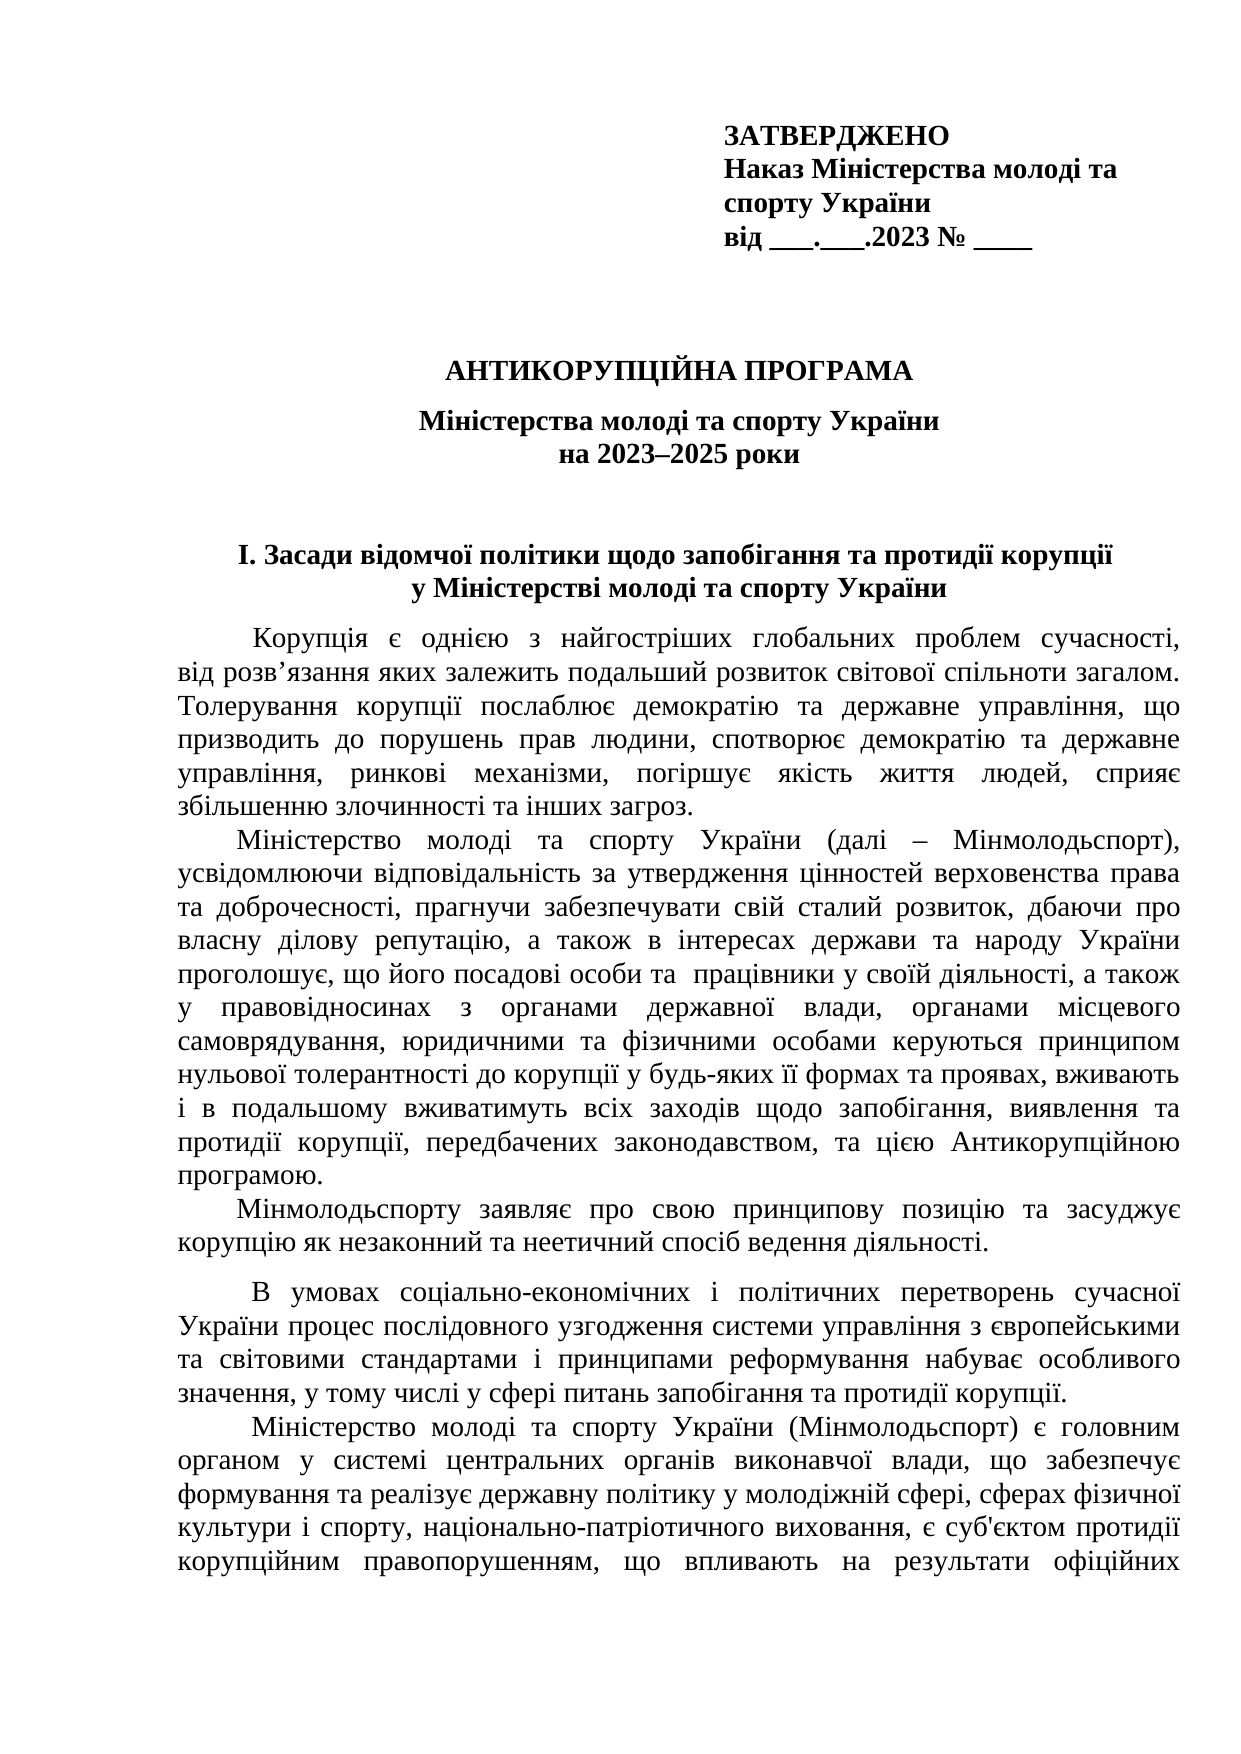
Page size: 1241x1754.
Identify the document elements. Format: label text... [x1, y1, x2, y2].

text від ___.___.2023 № ____ [177, 219, 1181, 252]
text І. Засади відомчої політики щодо запобігання та протидії корупції у Міністерстві молоді та спорту України [177, 537, 1181, 604]
text ЗАТВЕРДЖЕНО [177, 118, 1181, 152]
text Мінмолодьспорту заявляє про свою принципову позицію та засуджує корупцію як незаконний та неетичний спосіб ведення діяльності. [177, 1191, 1181, 1258]
text Наказ Міністерства молоді та [177, 152, 1181, 185]
text Міністерства молоді та спорту України [177, 403, 1181, 436]
text АНТИКОРУПЦІЙНА ПРОГРАМА [177, 353, 1181, 386]
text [177, 1409, 1181, 1576]
text Корупція є однією з найгостріших глобальних проблем сучасності, від розв’язання яких залежить подальший розвиток світової спільноти загалом. Толерування корупції послаблює демократію та державне управління, що призводить до порушень прав людини, спотворює демократію та державне управління, ринкові механізми, погіршує якість життя людей, сприяє збільшенню злочинності та інших загроз. [177, 621, 1181, 822]
text на 2023–2025 роки [177, 436, 1181, 470]
text спорту України [177, 185, 1181, 219]
text В умовах соціально-економічних і політичних перетворень сучасної України процес послідовного узгодження системи управління з європейськими та світовими стандартами і принципами реформування набуває особливого значення, у тому числі у сфері питань запобігання та протидії корупції. [177, 1274, 1181, 1409]
text Міністерство молоді та спорту України (далі – Мінмолодьспорт), усвідомлюючи відповідальність за утвердження цінностей верховенства права та доброчесності, прагнучи забезпечувати свій сталий розвиток, дбаючи про власну ділову репутацію, а також в інтересах держави та народу України проголошує, що його посадові особи та працівники у своїй діяльності, а також у правовідносинах з органами державної влади, органами місцевого самоврядування, юридичними та фізичними особами керуються принципом нульової толерантності до корупції у будь-яких її формах та проявах, вживають і в подальшому вживатимуть всіх заходів щодо запобігання, виявлення та протидії корупції, передбачених законодавством, та цією Антикорупційною програмою. [177, 822, 1181, 1191]
